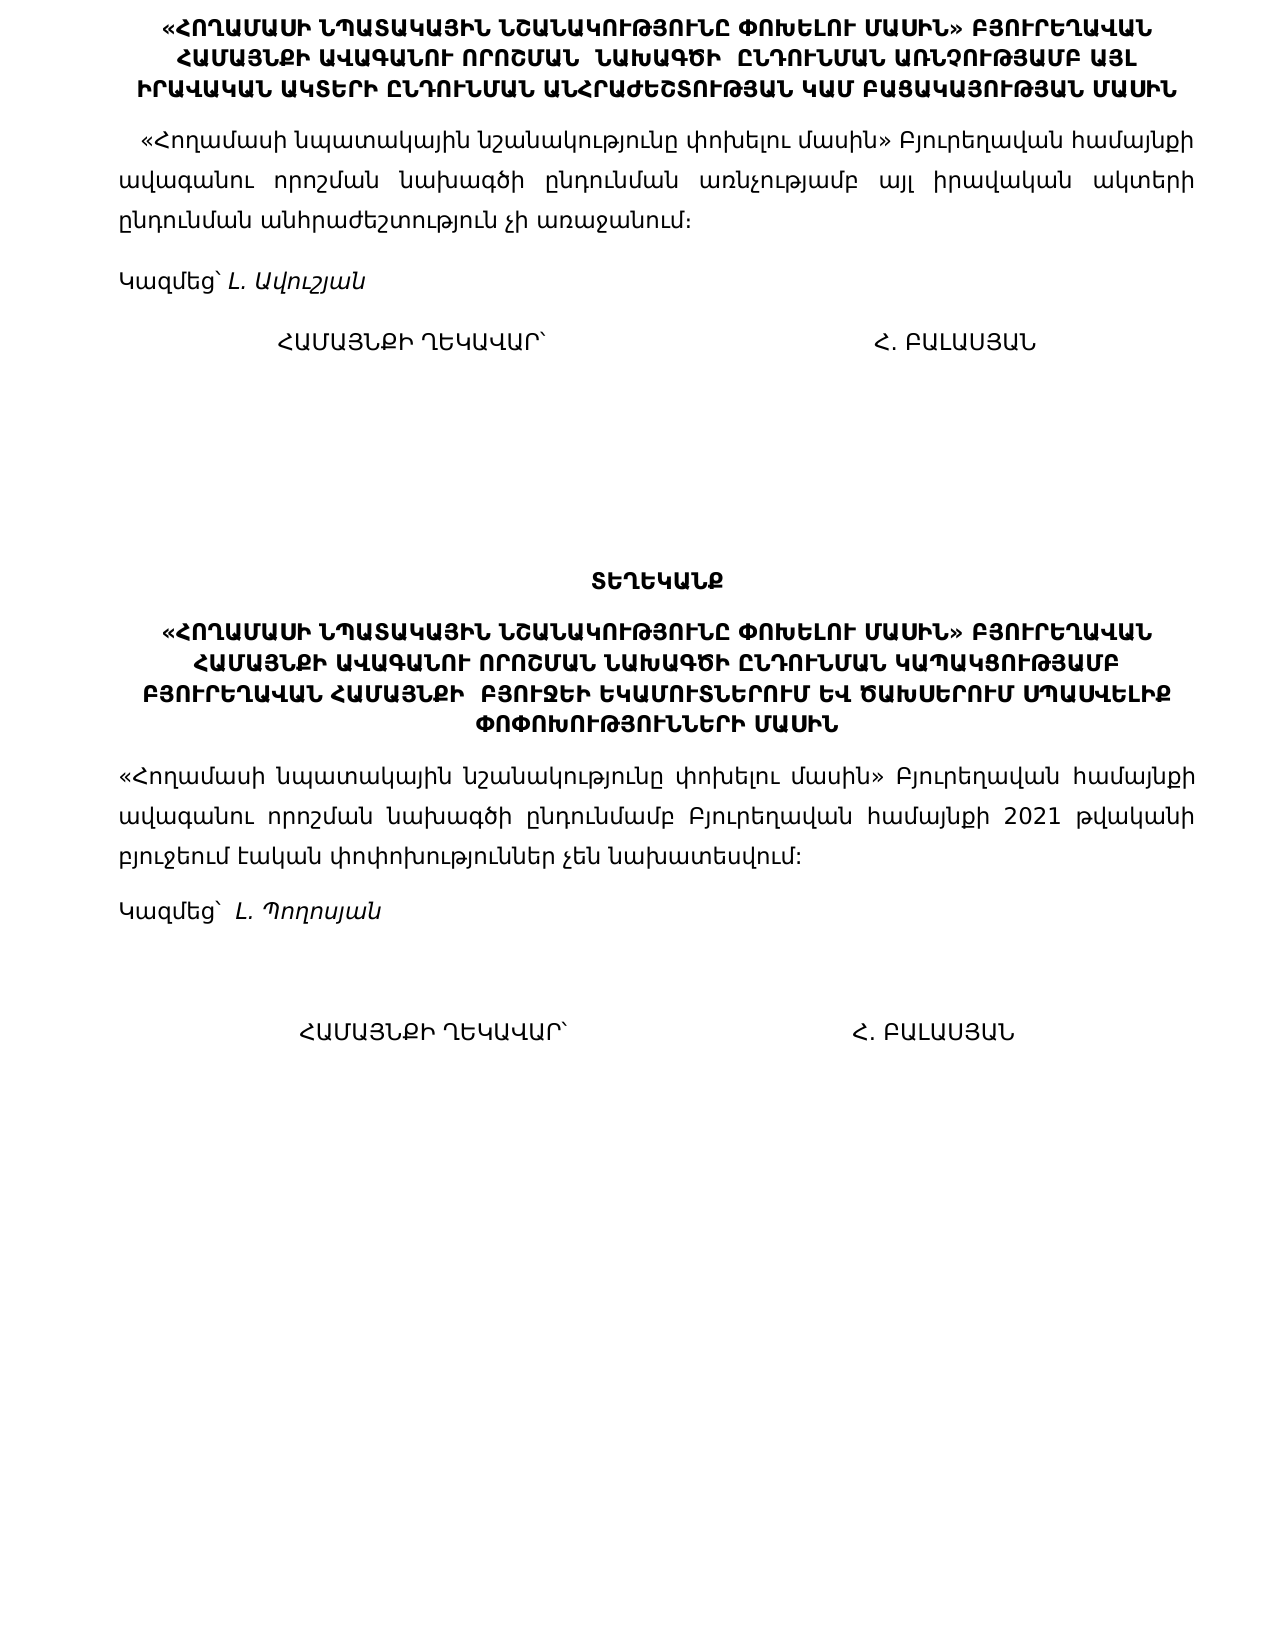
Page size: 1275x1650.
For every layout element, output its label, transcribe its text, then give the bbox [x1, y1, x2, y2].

text «Հողամասի նպատակային նշանակությունը փոխելու մասին» Բյուրեղավան համայնքի ավագանու որոշման նախագծի ընդունման առնչությամբ այլ իրավական ակտերի ընդունման անհրաժեշտություն չի առաջանում։ [118, 127, 1196, 234]
text Կազմեց՝ Լ. Ավուշյան [118, 268, 1196, 295]
text «Հողամասի նպատակային նշանակությունը փոխելու մասին» Բյուրեղավան համայնքի ավագանու որոշման նախագծի ընդունմամբ Բյուրեղավան համայնքի 2021 թվականի բյուջեում էական փոփոխություններ չեն նախատեսվում: [118, 763, 1196, 869]
text «ՀՈՂԱՄԱՍԻ ՆՊԱՏԱԿԱՅԻՆ ՆՇԱՆԱԿՈՒԹՅՈՒՆԸ ՓՈԽԵԼՈՒ ՄԱՍԻՆ» ԲՅՈՒՐԵՂԱՎԱՆ ՀԱՄԱՅՆՔԻ ԱՎԱԳԱՆՈՒ ՈՐՈՇՄԱՆ ՆԱԽԱԳԾԻ ԸՆԴՈՒՆՄԱՆ ԿԱՊԱԿՑՈՒԹՅԱՄԲ ԲՅՈՒՐԵՂԱՎԱՆ ՀԱՄԱՅՆՔԻ ԲՅՈՒՋԵԻ ԵԿԱՄՈՒՏՆԵՐՈՒՄ ԵՎ ԾԱԽՍԵՐՈՒՄ ՍՊԱՍՎԵԼԻՔ ՓՈՓՈԽՈՒԹՅՈՒՆՆԵՐԻ ՄԱՍԻՆ [118, 619, 1196, 738]
text ՀԱՄԱՅՆՔԻ ՂԵԿԱՎԱՐ՝ Հ. ԲԱԼԱՍՅԱՆ [118, 329, 1196, 356]
text «ՀՈՂԱՄԱՍԻ ՆՊԱՏԱԿԱՅԻՆ ՆՇԱՆԱԿՈՒԹՅՈՒՆԸ ՓՈԽԵԼՈՒ ՄԱՍԻՆ» ԲՅՈՒՐԵՂԱՎԱՆ ՀԱՄԱՅՆՔԻ ԱՎԱԳԱՆՈՒ ՈՐՈՇՄԱՆ ՆԱԽԱԳԾԻ ԸՆԴՈՒՆՄԱՆ ԱՌՆՉՈՒԹՅԱՄԲ ԱՅԼ ԻՐԱՎԱԿԱՆ ԱԿՏԵՐԻ ԸՆԴՈՒՆՄԱՆ ԱՆՀՐԱԺԵՇՏՈՒԹՅԱՆ ԿԱՄ ԲԱՑԱԿԱՅՈՒԹՅԱՆ ՄԱՍԻՆ [118, 15, 1196, 103]
text ՏԵՂԵԿԱՆՔ [118, 568, 1196, 595]
text Կազմեց՝ Լ. Պողոսյան [118, 898, 1196, 924]
text ՀԱՄԱՅՆՔԻ ՂԵԿԱՎԱՐ՝ Հ. ԲԱԼԱՍՅԱՆ [118, 1019, 1196, 1046]
